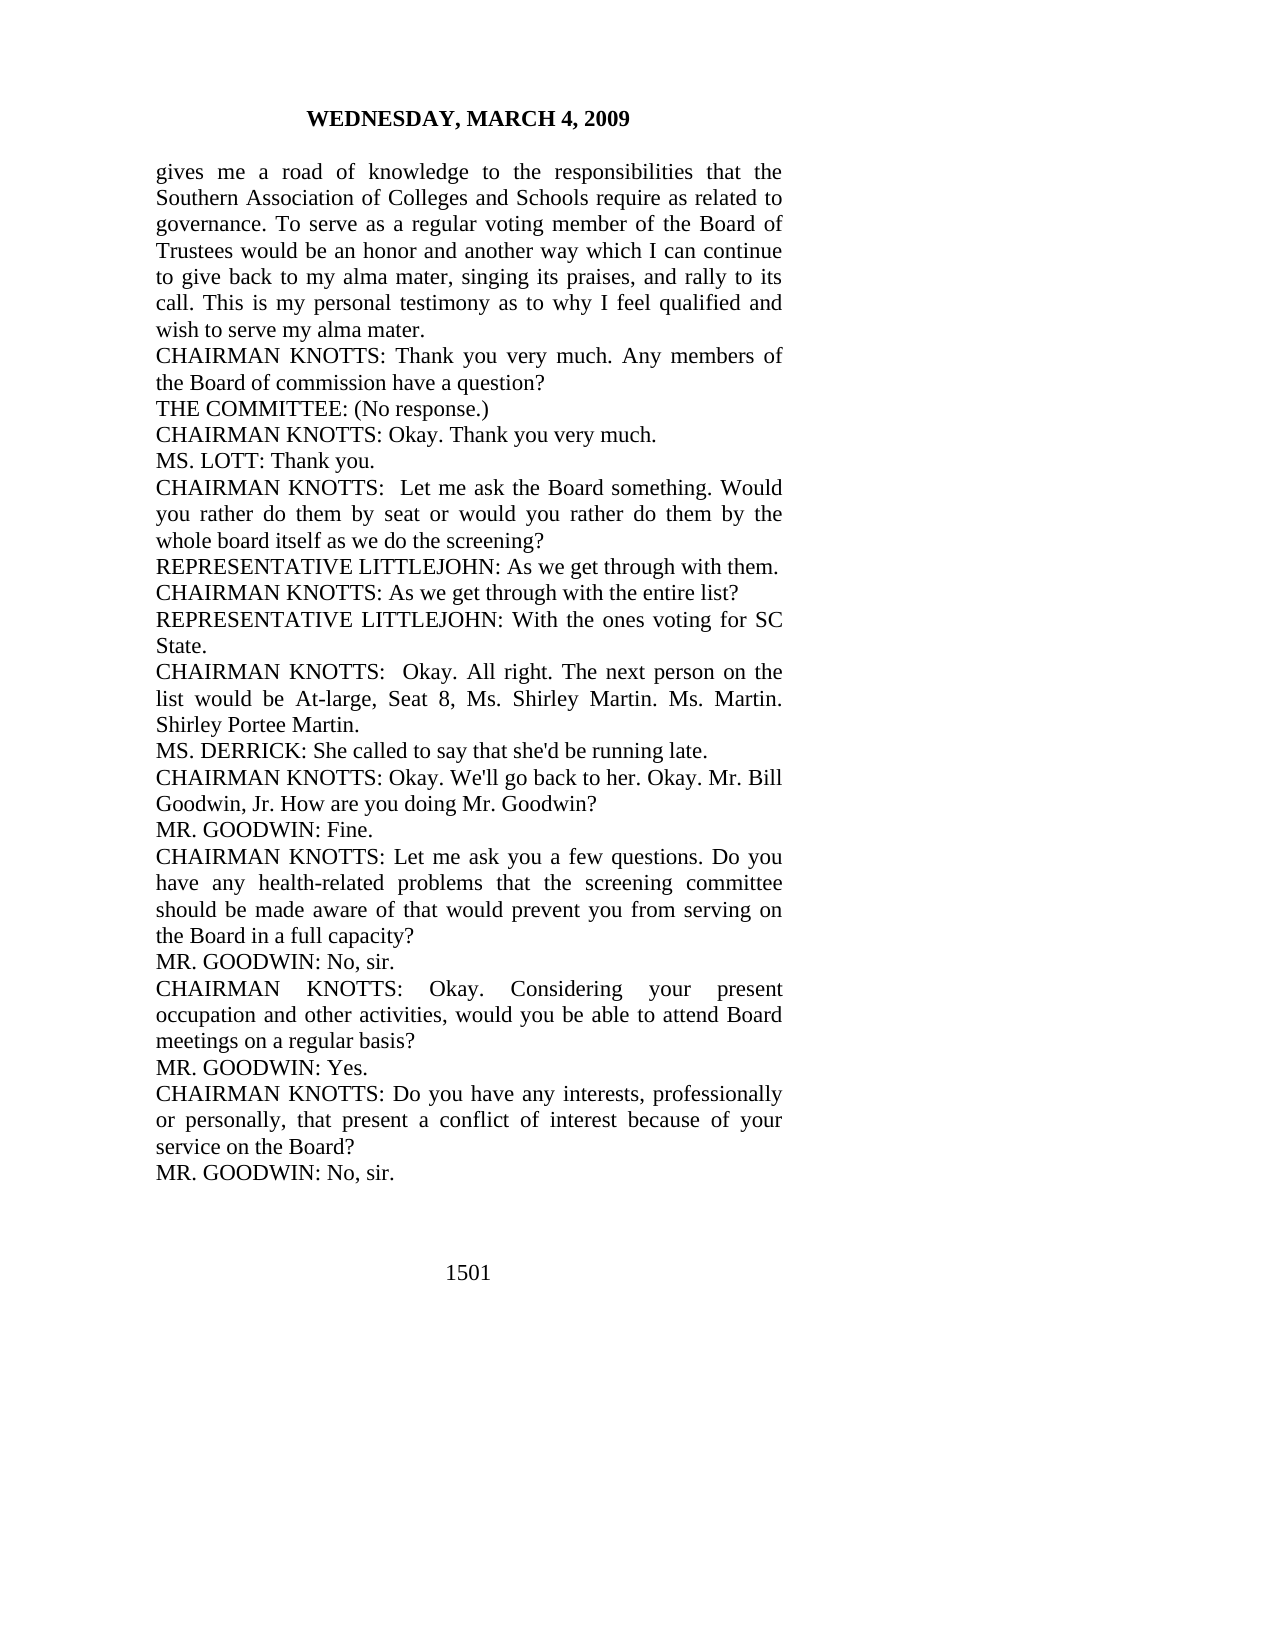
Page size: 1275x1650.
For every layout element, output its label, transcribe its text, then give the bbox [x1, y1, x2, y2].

text MR. GOODWIN: Fine. [156, 817, 784, 843]
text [156, 158, 784, 342]
text CHAIRMAN KNOTTS: Okay. We'll go back to her. Okay. Mr. Bill Goodwin, Jr. How are you doing Mr. Goodwin? [156, 764, 784, 817]
text THE COMMITTEE: (No response.) [156, 395, 784, 421]
text CHAIRMAN KNOTTS: Do you have any interests, professionally or personally, that present a conflict of interest because of your service on the Board? [156, 1080, 784, 1159]
text CHAIRMAN KNOTTS: Okay. Considering your present occupation and other activities, would you be able to attend Board meetings on a regular basis? [156, 975, 784, 1054]
text MR. GOODWIN: No, sir. [156, 1159, 784, 1186]
text CHAIRMAN KNOTTS: Let me ask the Board something. Would you rather do them by seat or would you rather do them by the whole board itself as we do the screening? [156, 474, 784, 553]
text CHAIRMAN KNOTTS: Let me ask you a few questions. Do you have any health-related problems that the screening committee should be made aware of that would prevent you from serving on the Board in a full capacity? [156, 843, 784, 948]
text CHAIRMAN KNOTTS: Okay. Thank you very much. [156, 421, 784, 448]
text REPRESENTATIVE LITTLEJOHN: With the ones voting for SC State. [156, 606, 784, 658]
text MS. LOTT: Thank you. [156, 448, 784, 474]
text REPRESENTATIVE LITTLEJOHN: As we get through with them. [156, 553, 784, 579]
text MR. GOODWIN: Yes. [156, 1054, 784, 1080]
text CHAIRMAN KNOTTS: As we get through with the entire list? [156, 579, 784, 606]
text MS. DERRICK: She called to say that she'd be running late. [156, 737, 784, 764]
text MR. GOODWIN: No, sir. [156, 948, 784, 975]
text CHAIRMAN KNOTTS: Thank you very much. Any members of the Board of commission have a question? [156, 342, 784, 395]
text CHAIRMAN KNOTTS: Okay. All right. The next person on the list would be At-large, Seat 8, Ms. Shirley Martin. Ms. Martin. Shirley Portee Martin. [156, 658, 784, 737]
